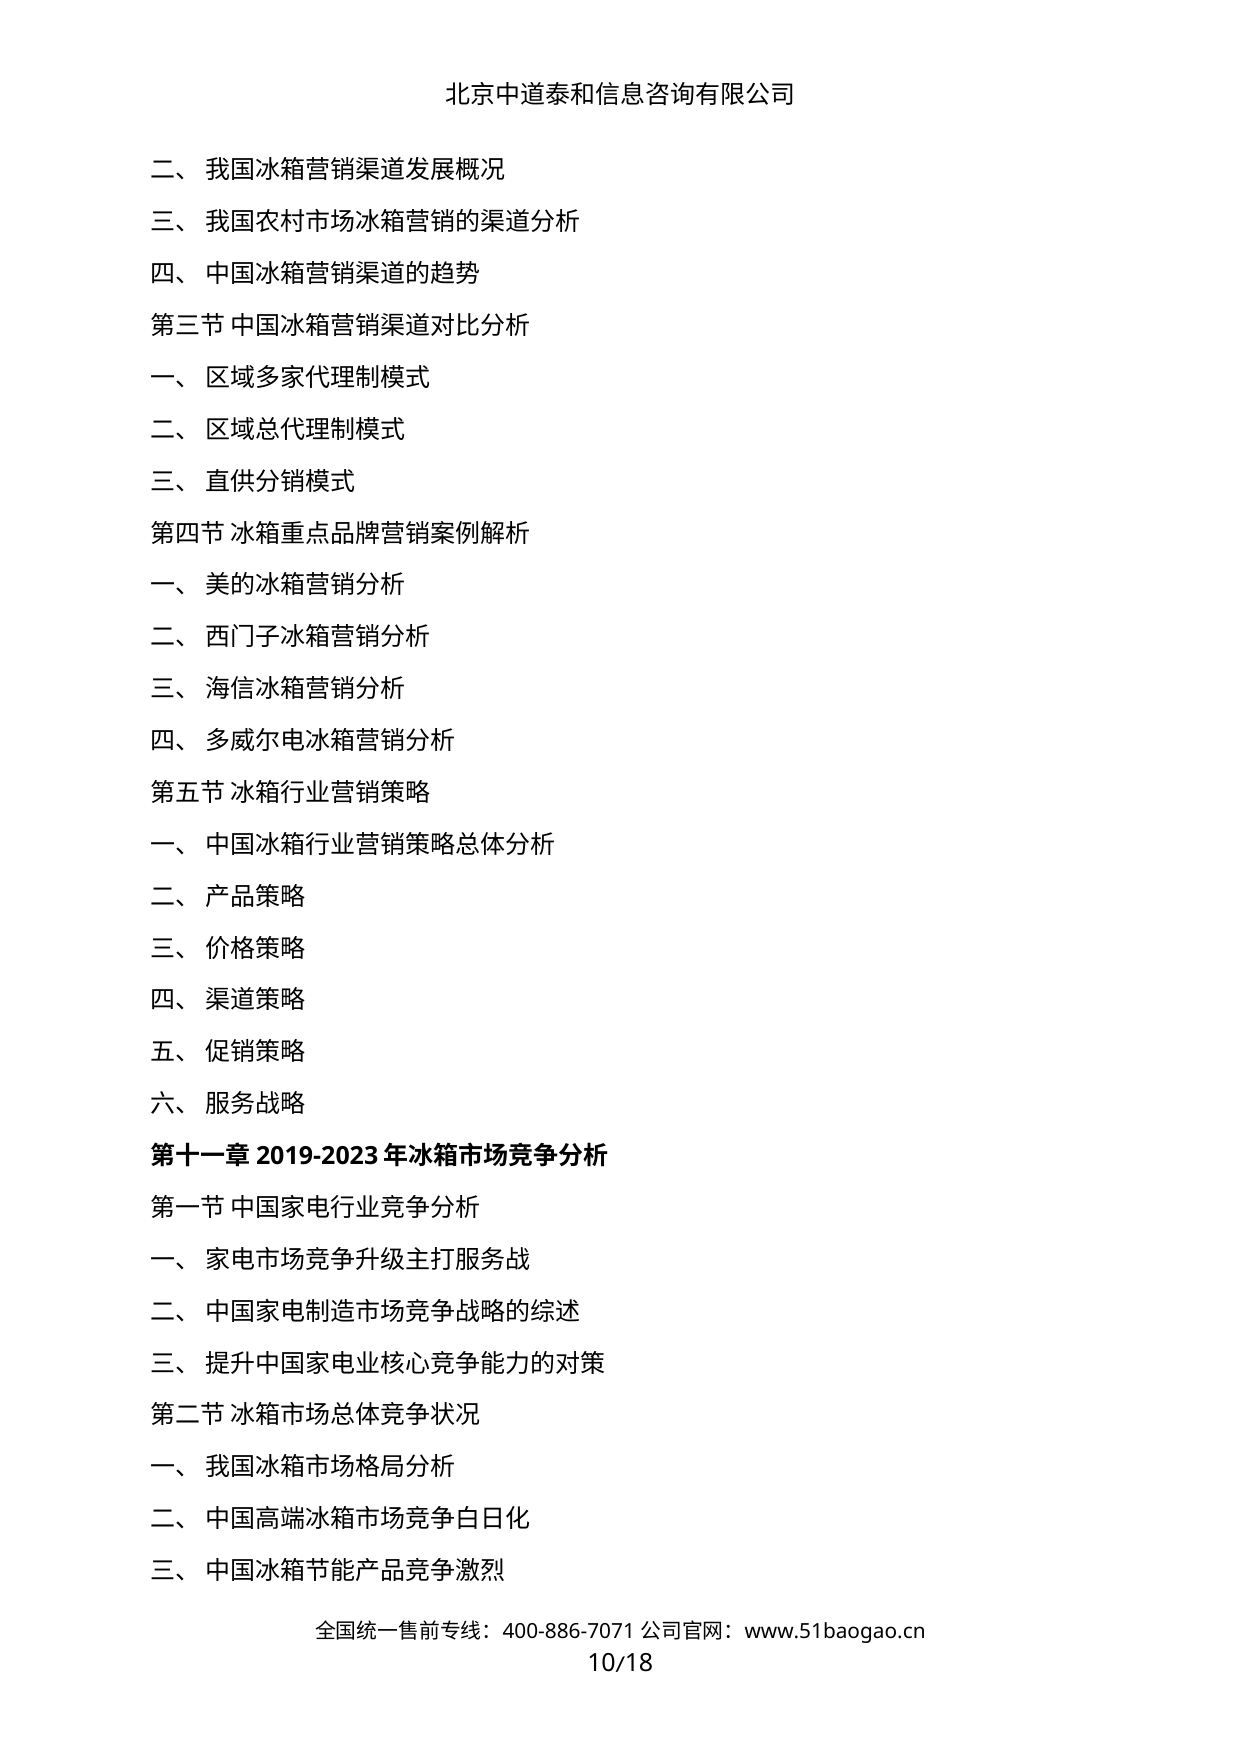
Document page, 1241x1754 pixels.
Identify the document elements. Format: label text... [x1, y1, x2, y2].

text 一、 我国冰箱市场格局分析 [150, 1447, 1090, 1483]
text 三、 提升中国家电业核心竞争能力的对策 [150, 1343, 1090, 1379]
text 第一节 中国家电行业竞争分析 [150, 1187, 1090, 1224]
text 五、 促销策略 [150, 1032, 1090, 1068]
text 第三节 中国冰箱营销渠道对比分析 [150, 306, 1090, 342]
text 二、 区域总代理制模式 [150, 409, 1090, 446]
text 第二节 冰箱市场总体竞争状况 [150, 1395, 1090, 1431]
text 二、 中国家电制造市场竞争战略的综述 [150, 1291, 1090, 1327]
text 一、 美的冰箱营销分析 [150, 565, 1090, 601]
text 第四节 冰箱重点品牌营销案例解析 [150, 513, 1090, 549]
text 三、 价格策略 [150, 928, 1090, 964]
text 三、 直供分销模式 [150, 461, 1090, 497]
text 一、 家电市场竞争升级主打服务战 [150, 1239, 1090, 1276]
text 二、 中国高端冰箱市场竞争白日化 [150, 1499, 1090, 1535]
text 二、 产品策略 [150, 876, 1090, 912]
text 一、 区域多家代理制模式 [150, 357, 1090, 394]
text 二、 西门子冰箱营销分析 [150, 617, 1090, 653]
text 三、 海信冰箱营销分析 [150, 669, 1090, 705]
text 三、 我国农村市场冰箱营销的渠道分析 [150, 202, 1090, 238]
text 第十一章 2019-2023年冰箱市场竞争分析 [150, 1136, 1090, 1172]
text 六、 服务战略 [150, 1084, 1090, 1120]
text 一、 中国冰箱行业营销策略总体分析 [150, 824, 1090, 861]
text 四、 中国冰箱营销渠道的趋势 [150, 254, 1090, 290]
text 四、 多威尔电冰箱营销分析 [150, 721, 1090, 757]
text 二、 我国冰箱营销渠道发展概况 [150, 150, 1090, 186]
text 第五节 冰箱行业营销策略 [150, 772, 1090, 809]
text 三、 中国冰箱节能产品竞争激烈 [150, 1551, 1090, 1587]
text 四、 渠道策略 [150, 980, 1090, 1016]
